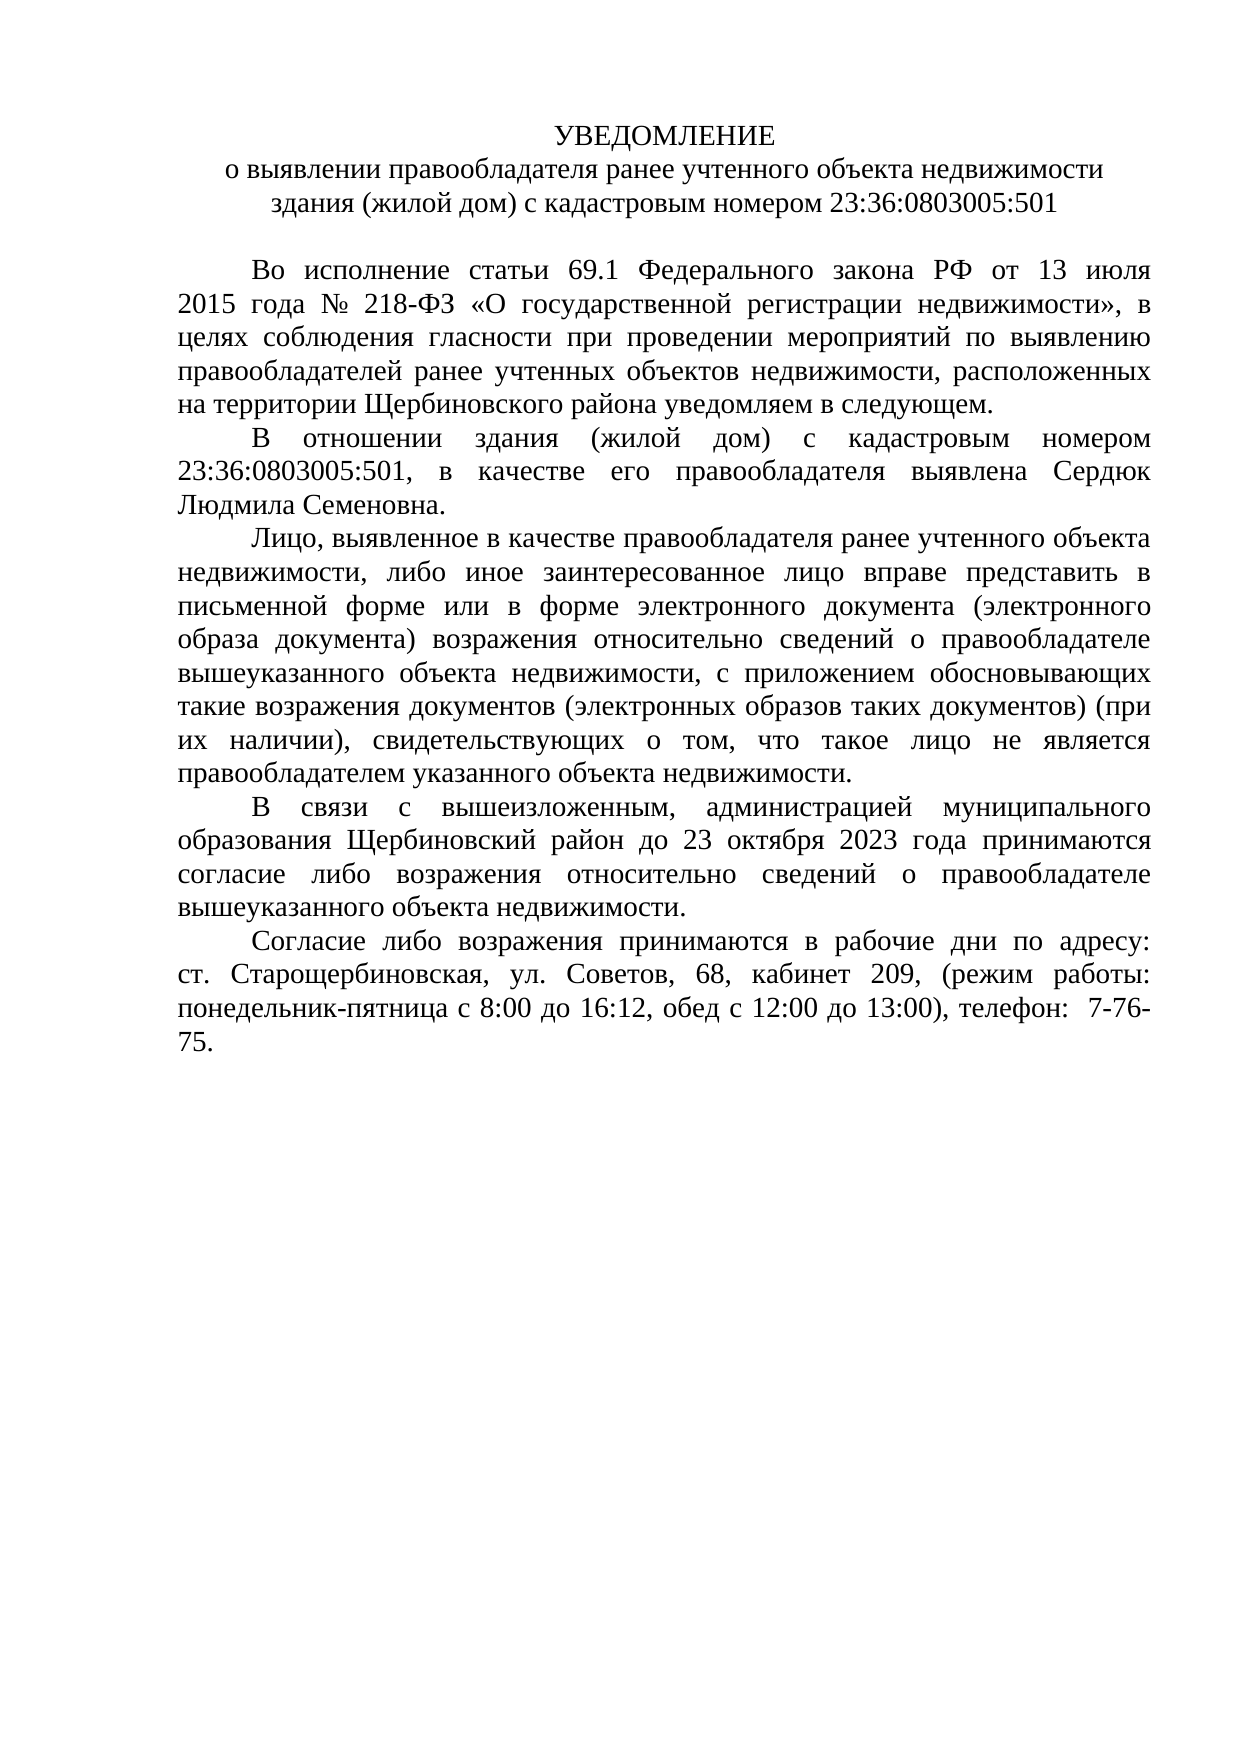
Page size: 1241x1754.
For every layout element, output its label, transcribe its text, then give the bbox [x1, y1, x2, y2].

text о выявлении правообладателя ранее учтенного объекта недвижимости [177, 152, 1152, 185]
text здания (жилой дом) с кадастровым номером 23:36:0803005:501 [177, 185, 1152, 219]
text Во исполнение статьи 69.1 Федерального закона РФ от 13 июля 2015 года № 218-ФЗ «О государственной регистрации недвижимости», в целях соблюдения гласности при проведении мероприятий по выявлению правообладателей ранее учтенных объектов недвижимости, расположенных на территории Щербиновского района уведомляем в следующем. [177, 252, 1152, 420]
text В отношении здания (жилой дом) с кадастровым номером 23:36:0803005:501, в качестве его правообладателя выявлена Сердюк Людмила Семеновна. [177, 420, 1152, 521]
text В связи с вышеизложенным, администрацией муниципального образования Щербиновский район до 23 октября 2023 года принимаются согласие либо возражения относительно сведений о правообладателе вышеуказанного объекта недвижимости. [177, 789, 1152, 923]
text УВЕДОМЛЕНИЕ [177, 118, 1152, 152]
text Согласие либо возражения принимаются в рабочие дни по адресу: ст. Старощербиновская, ул. Советов, 68, кабинет 209, (режим работы: понедельник-пятница с 8:00 до 16:12, обед с 12:00 до 13:00), телефон: 7-76-75. [177, 923, 1152, 1057]
text Лицо, выявленное в качестве правообладателя ранее учтенного объекта недвижимости, либо иное заинтересованное лицо вправе представить в письменной форме или в форме электронного документа (электронного образа документа) возражения относительно сведений о правообладателе вышеуказанного объекта недвижимости, с приложением обосновывающих такие возражения документов (электронных образов таких документов) (при их наличии), свидетельствующих о том, что такое лицо не является правообладателем указанного объекта недвижимости. [177, 521, 1152, 789]
